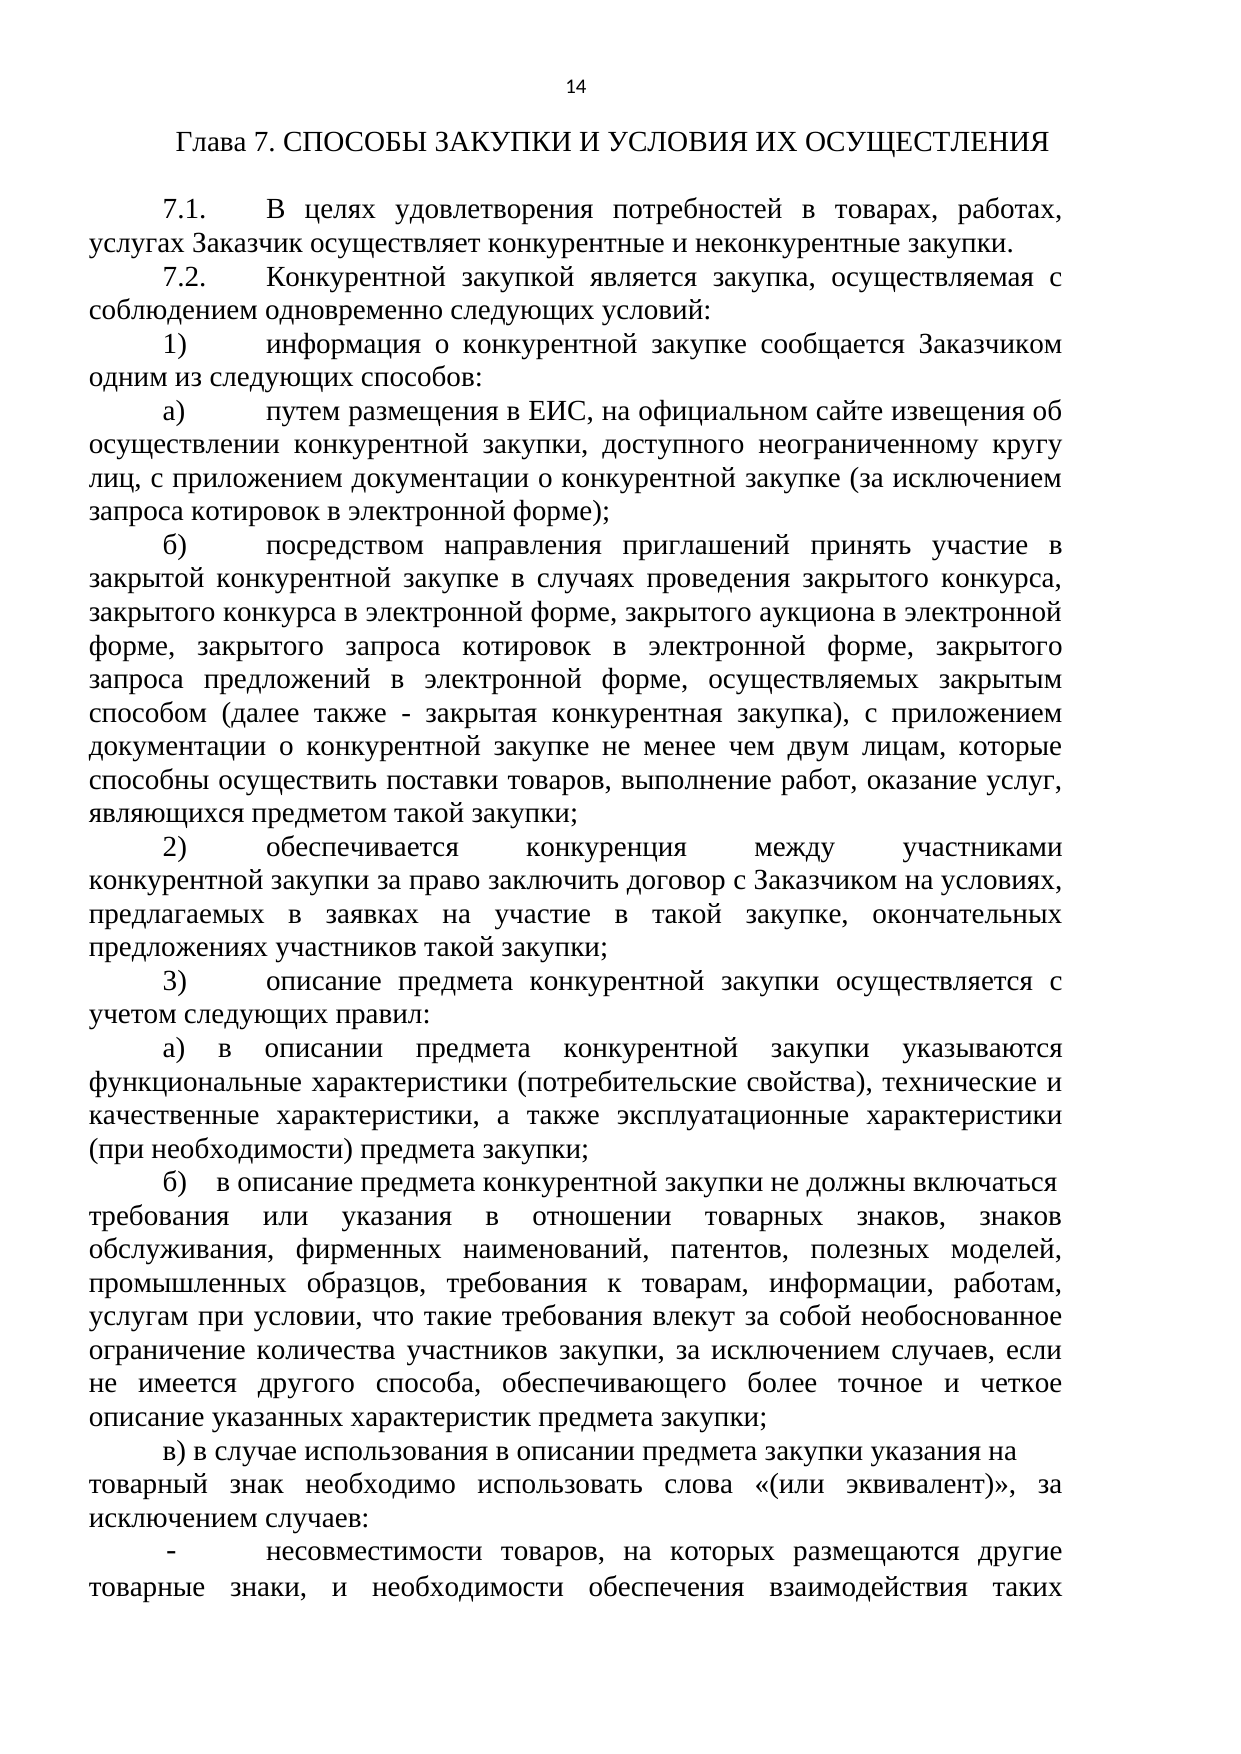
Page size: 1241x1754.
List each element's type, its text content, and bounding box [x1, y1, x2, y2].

text а) путем размещения в ЕИС, на официальном сайте извещения об осуществлении конкурентной закупки, доступного неограниченному кругу лиц, с приложением документации о конкурентной закупке (за исключением запроса котировок в электронной форме); [88, 393, 1063, 527]
text требования или указания в отношении товарных знаков, знаков обслуживания, фирменных наименований, патентов, полезных моделей, промышленных образцов, требования к товарам, информации, работам, услугам при условии, что такие требования влекут за собой необоснованное ограничение количества участников закупки, за исключением случаев, если не имеется другого способа, обеспечивающего более точное и четкое описание указанных характеристик предмета закупки; [88, 1198, 1063, 1433]
text б) в описание предмета конкурентной закупки не должны включаться [162, 1164, 1063, 1198]
text б) посредством направления приглашений принять участие в закрытой конкурентной закупке в случаях проведения закрытого конкурса, закрытого конкурса в электронной форме, закрытого аукциона в электронной форме, закрытого запроса котировок в электронной форме, закрытого запроса предложений в электронной форме, осуществляемых закрытым способом (далее также - закрытая конкурентная закупка), с приложением документации о конкурентной закупке не менее чем двум лицам, которые способны осуществить поставки товаров, выполнение работ, оказание услуг, являющихся предметом такой закупки; [88, 527, 1063, 829]
list информация о конкурентной закупке сообщается Заказчиком одним из следующих способов: [88, 326, 1063, 393]
list В целях удовлетворения потребностей в товарах, работах, услугах Заказчик осуществляет конкурентные и неконкурентные закупки. [88, 192, 1063, 259]
list Конкурентной закупкой является закупка, осуществляемая с соблюдением одновременно следующих условий: [88, 259, 1063, 326]
text в) в случае использования в описании предмета закупки указания на [162, 1433, 1063, 1466]
text а) в описании предмета конкурентной закупки указываются функциональные характеристики (потребительские свойства), технические и качественные характеристики, а также эксплуатационные характеристики (при необходимости) предмета закупки; [88, 1030, 1063, 1164]
list описание предмета конкурентной закупки осуществляется с учетом следующих правил: [88, 963, 1063, 1030]
text товарный знак необходимо использовать слова «(или эквивалент)», за исключением случаев: [88, 1466, 1063, 1533]
list обеспечивается конкуренция между участниками конкурентной закупки за право заключить договор с Заказчиком на условиях, предлагаемых в заявках на участие в такой закупке, окончательных предложениях участников такой закупки; [88, 829, 1063, 963]
text Глава 7. СПОСОБЫ ЗАКУПКИ И УСЛОВИЯ ИХ ОСУЩЕСТЛЕНИЯ [88, 124, 1063, 158]
